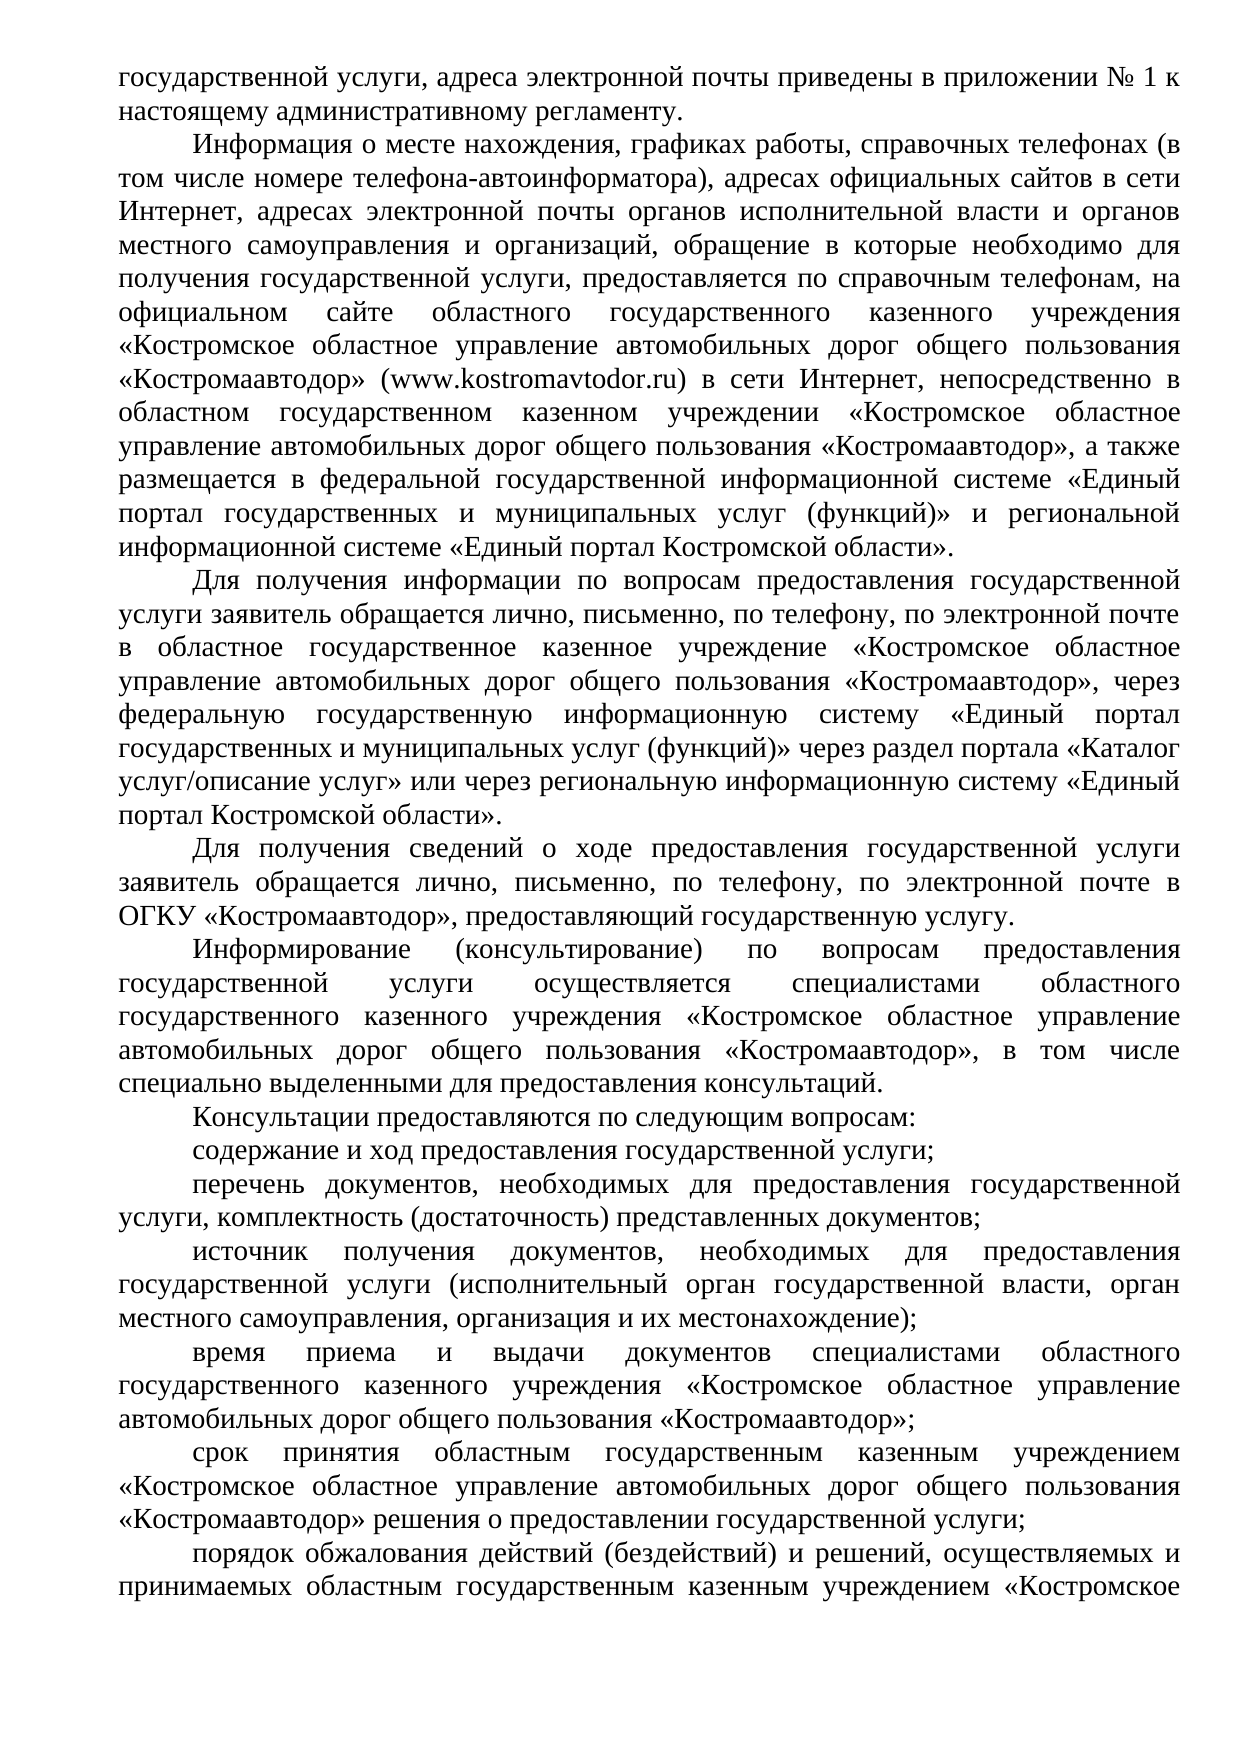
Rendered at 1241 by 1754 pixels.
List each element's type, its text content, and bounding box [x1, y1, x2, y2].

text содержание и ход предоставления государственной услуги; [118, 1132, 1181, 1166]
text Для получения сведений о ходе предоставления государственной услуги заявитель обращается лично, письменно, по телефону, по электронной почте в ОГКУ «Костромаавтодор», предоставляющий государственную услугу. [118, 831, 1181, 931]
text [118, 1535, 1181, 1602]
text Для получения информации по вопросам предоставления государственной услуги заявитель обращается лично, письменно, по телефону, по электронной почте в областное государственное казенное учреждение «Костромское областное управление автомобильных дорог общего пользования «Костромаавтодор», через федеральную государственную информационную систему «Единый портал государственных и муниципальных услуг (функций)» через раздел портала «Каталог услуг/описание услуг» или через региональную информационную систему «Единый портал Костромской области». [118, 562, 1181, 831]
text время приема и выдачи документов специалистами областного государственного казенного учреждения «Костромское областное управление автомобильных дорог общего пользования «Костромаавтодор»; [118, 1334, 1181, 1434]
text Консультации предоставляются по следующим вопросам: [118, 1099, 1181, 1132]
text источник получения документов, необходимых для предоставления государственной услуги (исполнительный орган государственной власти, орган местного самоуправления, организация и их местонахождение); [118, 1233, 1181, 1334]
text срок принятия областным государственным казенным учреждением «Костромское областное управление автомобильных дорог общего пользования «Костромаавтодор» решения о предоставлении государственной услуги; [118, 1434, 1181, 1535]
text Информация о месте нахождения, графиках работы, справочных телефонах (в том числе номере телефона-автоинформатора), адресах официальных сайтов в сети Интернет, адресах электронной почты органов исполнительной власти и органов местного самоуправления и организаций, обращение в которые необходимо для получения государственной услуги, предоставляется по справочным телефонам, на официальном сайте областного государственного казенного учреждения «Костромское областное управление автомобильных дорог общего пользования «Костромаавтодор» (www.kostromavtodor.ru) в сети Интернет, непосредственно в областном государственном казенном учреждении «Костромское областное управление автомобильных дорог общего пользования «Костромаавтодор», а также размещается в федеральной государственной информационной системе «Единый портал государственных и муниципальных услуг (функций)» и региональной информационной системе «Единый портал Костромской области». [118, 126, 1181, 562]
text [118, 59, 1181, 126]
text Информирование (консультирование) по вопросам предоставления государственной услуги осуществляется специалистами областного государственного казенного учреждения «Костромское областное управление автомобильных дорог общего пользования «Костромаавтодор», в том числе специально выделенными для предоставления консультаций. [118, 931, 1181, 1099]
text перечень документов, необходимых для предоставления государственной услуги, комплектность (достаточность) представленных документов; [118, 1166, 1181, 1233]
